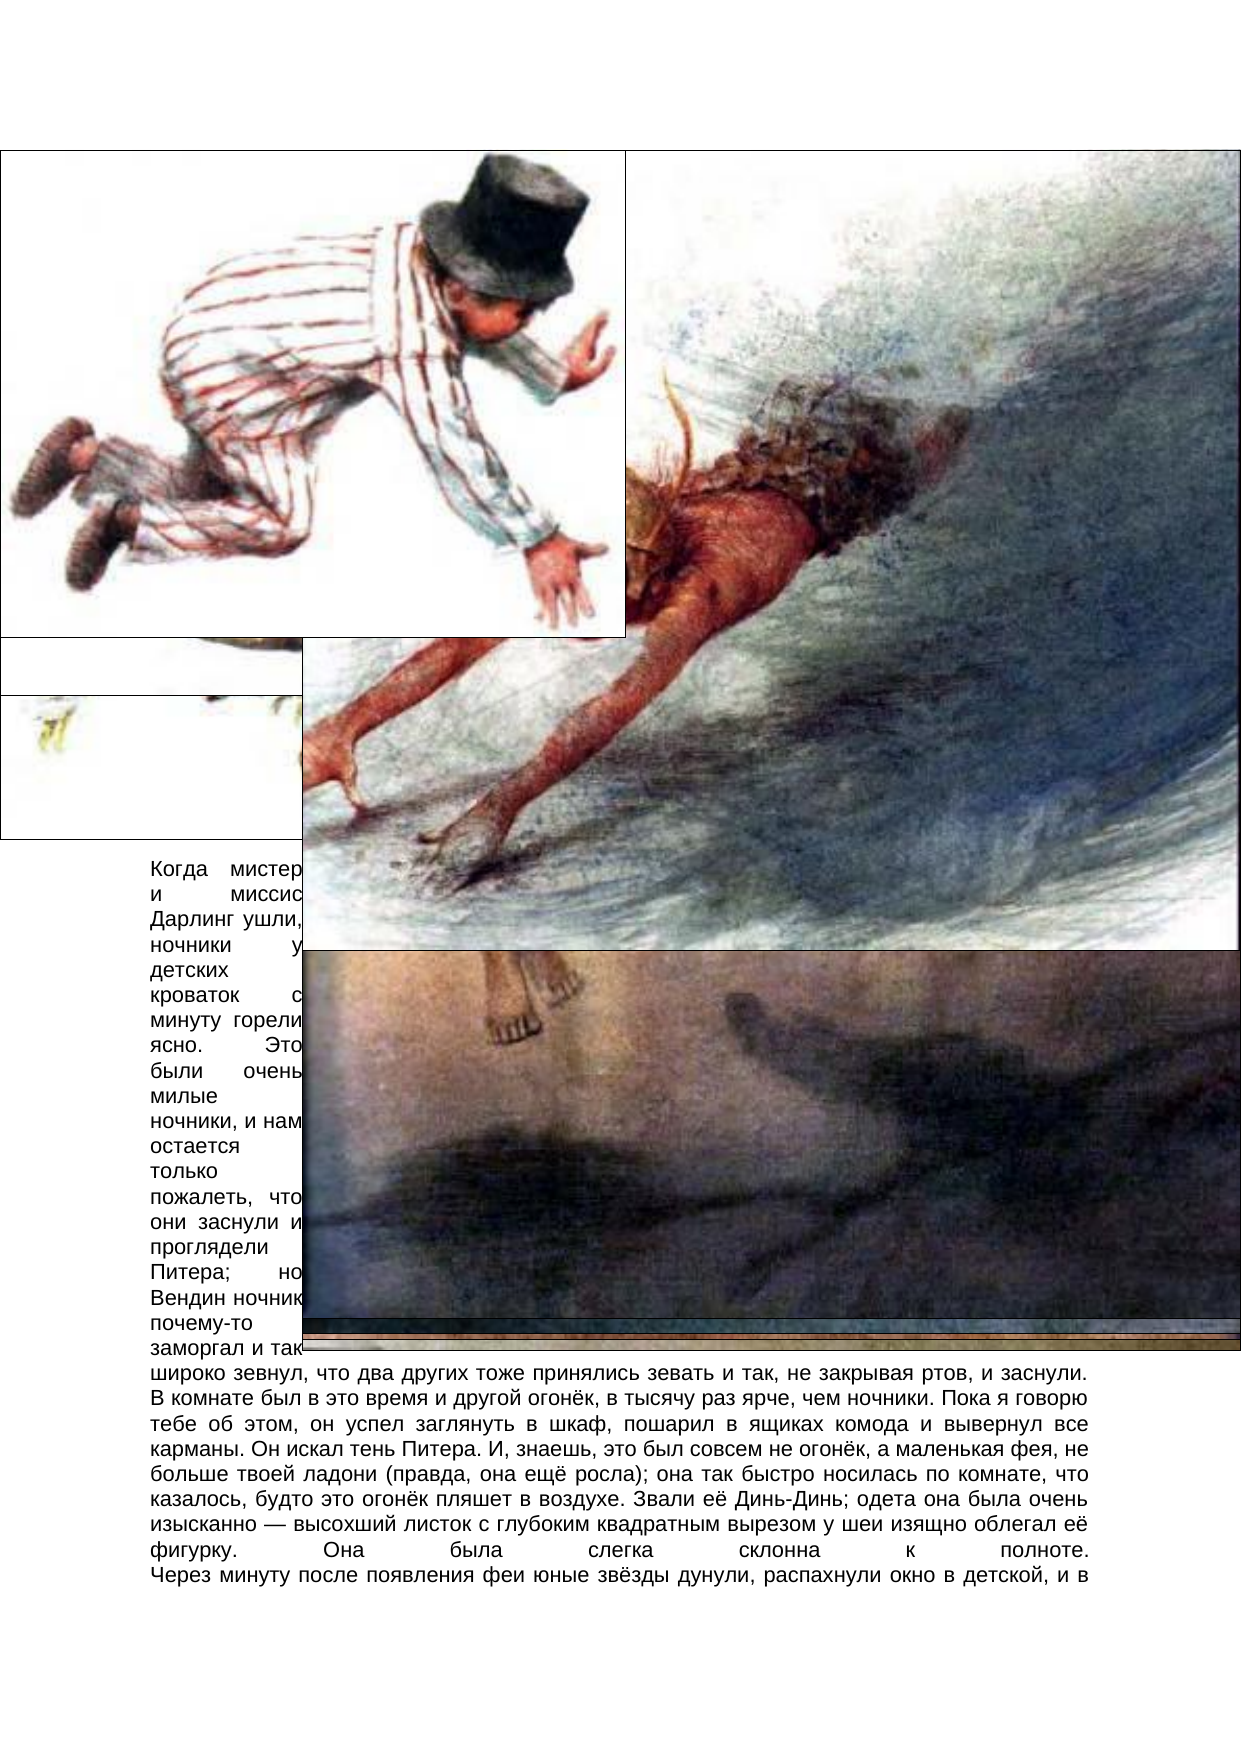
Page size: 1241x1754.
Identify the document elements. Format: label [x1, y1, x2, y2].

text [150, 840, 1090, 1587]
picture [303, 151, 1240, 950]
picture [303, 1319, 1240, 1333]
picture [1, 638, 302, 695]
picture [303, 1340, 1240, 1350]
picture [303, 1334, 1240, 1339]
picture [1, 151, 625, 637]
picture [1, 696, 302, 839]
picture [303, 951, 1240, 1318]
